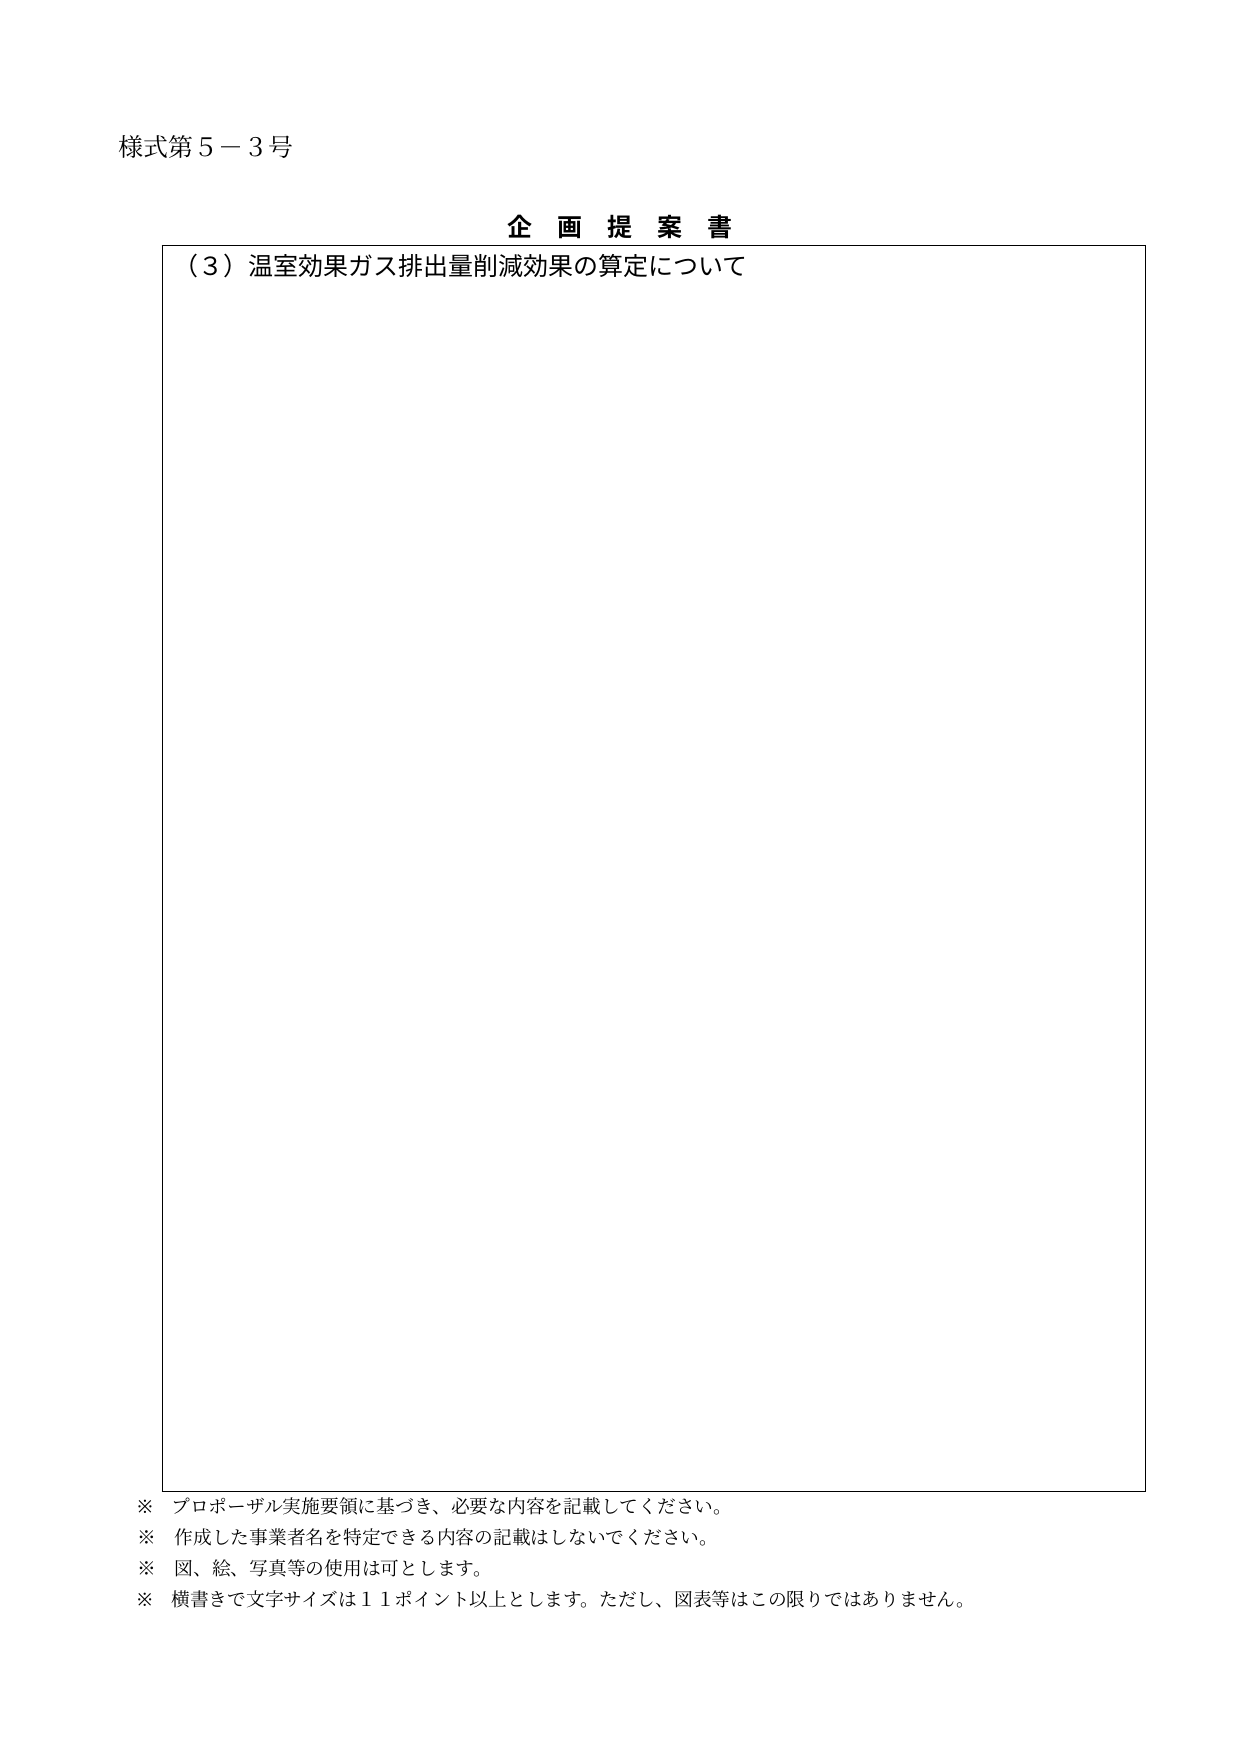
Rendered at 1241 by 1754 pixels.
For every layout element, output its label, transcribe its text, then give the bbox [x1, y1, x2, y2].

text ※ プロポーザル実施要領に基づき、必要な内容を記載してください。 [118, 1492, 1122, 1518]
table_header （３）温室効果ガス排出量削減効果の算定について [163, 246, 1145, 1491]
text 企 画 提 案 書 [161, 207, 1052, 245]
text ※ 作成した事業者名を特定できる内容の記載はしないでください。 [118, 1522, 1122, 1549]
text ※ 図、絵、写真等の使用は可とします。 [118, 1553, 1122, 1580]
text ※ 横書きで文字サイズは１１ポイント以上とします。ただし、図表等はこの限りではありません。 [118, 1584, 1122, 1611]
text 様式第５－３号 [118, 127, 1122, 164]
